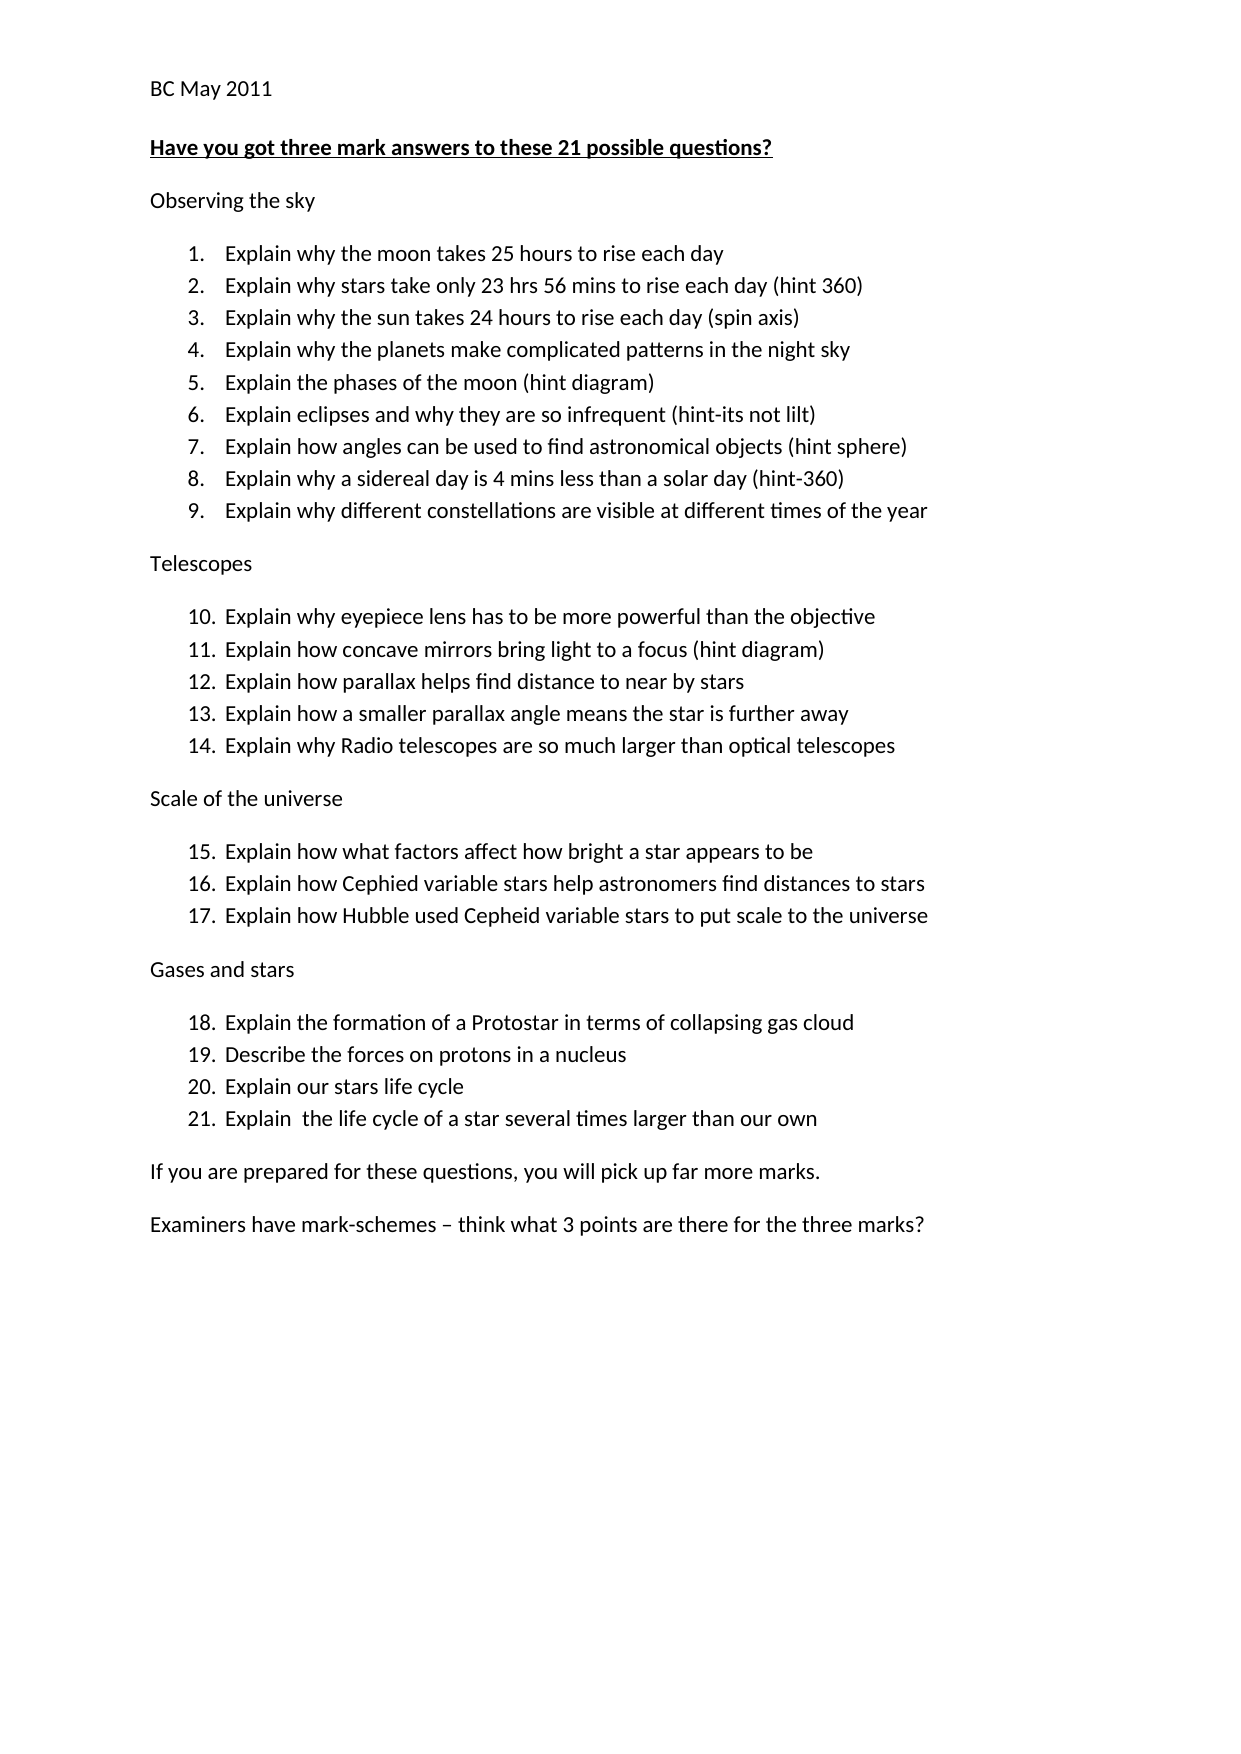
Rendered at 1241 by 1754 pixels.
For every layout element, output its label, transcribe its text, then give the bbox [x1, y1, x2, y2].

list Explain our stars life cycle [187, 1072, 1090, 1100]
list Explain the formation of a Protostar in terms of collapsing gas cloud [187, 1008, 1090, 1036]
list Explain the phases of the moon (hint diagram) [187, 368, 1090, 396]
list Explain why different constellations are visible at different times of the year [187, 496, 1090, 524]
text If you are prepared for these questions, you will pick up far more marks. [150, 1157, 1090, 1185]
list Explain why the planets make complicated patterns in the night sky [187, 336, 1090, 363]
list Describe the forces on protons in a nucleus [187, 1040, 1090, 1068]
list Explain why stars take only 23 hrs 56 mins to rise each day (hint 360) [187, 271, 1090, 299]
list Explain eclipses and why they are so infrequent (hint-its not lilt) [187, 400, 1090, 428]
list Explain why a sidereal day is 4 mins less than a solar day (hint-360) [187, 464, 1090, 492]
list Explain how a smaller parallax angle means the star is further away [187, 699, 1090, 727]
text Examiners have mark-schemes – think what 3 points are there for the three marks? [150, 1210, 1090, 1238]
list Explain how Cephied variable stars help astronomers find distances to stars [187, 869, 1090, 897]
list Explain why eyepiece lens has to be more powerful than the objective [187, 602, 1090, 631]
list Explain how concave mirrors bring light to a focus (hint diagram) [187, 635, 1090, 663]
list Explain why the sun takes 24 hours to rise each day (spin axis) [187, 303, 1090, 331]
list Explain why Radio telescopes are so much larger than optical telescopes [187, 731, 1090, 759]
list Explain how what factors affect how bright a star appears to be [187, 837, 1090, 865]
text Telescopes [150, 549, 1090, 577]
list Explain how Hubble used Cepheid variable stars to put scale to the universe [187, 902, 1090, 930]
list Explain how parallax helps find distance to near by stars [187, 667, 1090, 695]
text Have you got three mark answers to these 21 possible questions? [150, 133, 1090, 161]
list Explain how angles can be used to find astronomical objects (hint sphere) [187, 432, 1090, 460]
text Scale of the universe [150, 784, 1090, 812]
text Observing the sky [150, 186, 1090, 214]
list Explain the life cycle of a star several times larger than our own [187, 1104, 1090, 1132]
list Explain why the moon takes 25 hours to rise each day [187, 239, 1090, 267]
text Gases and stars [150, 955, 1090, 983]
